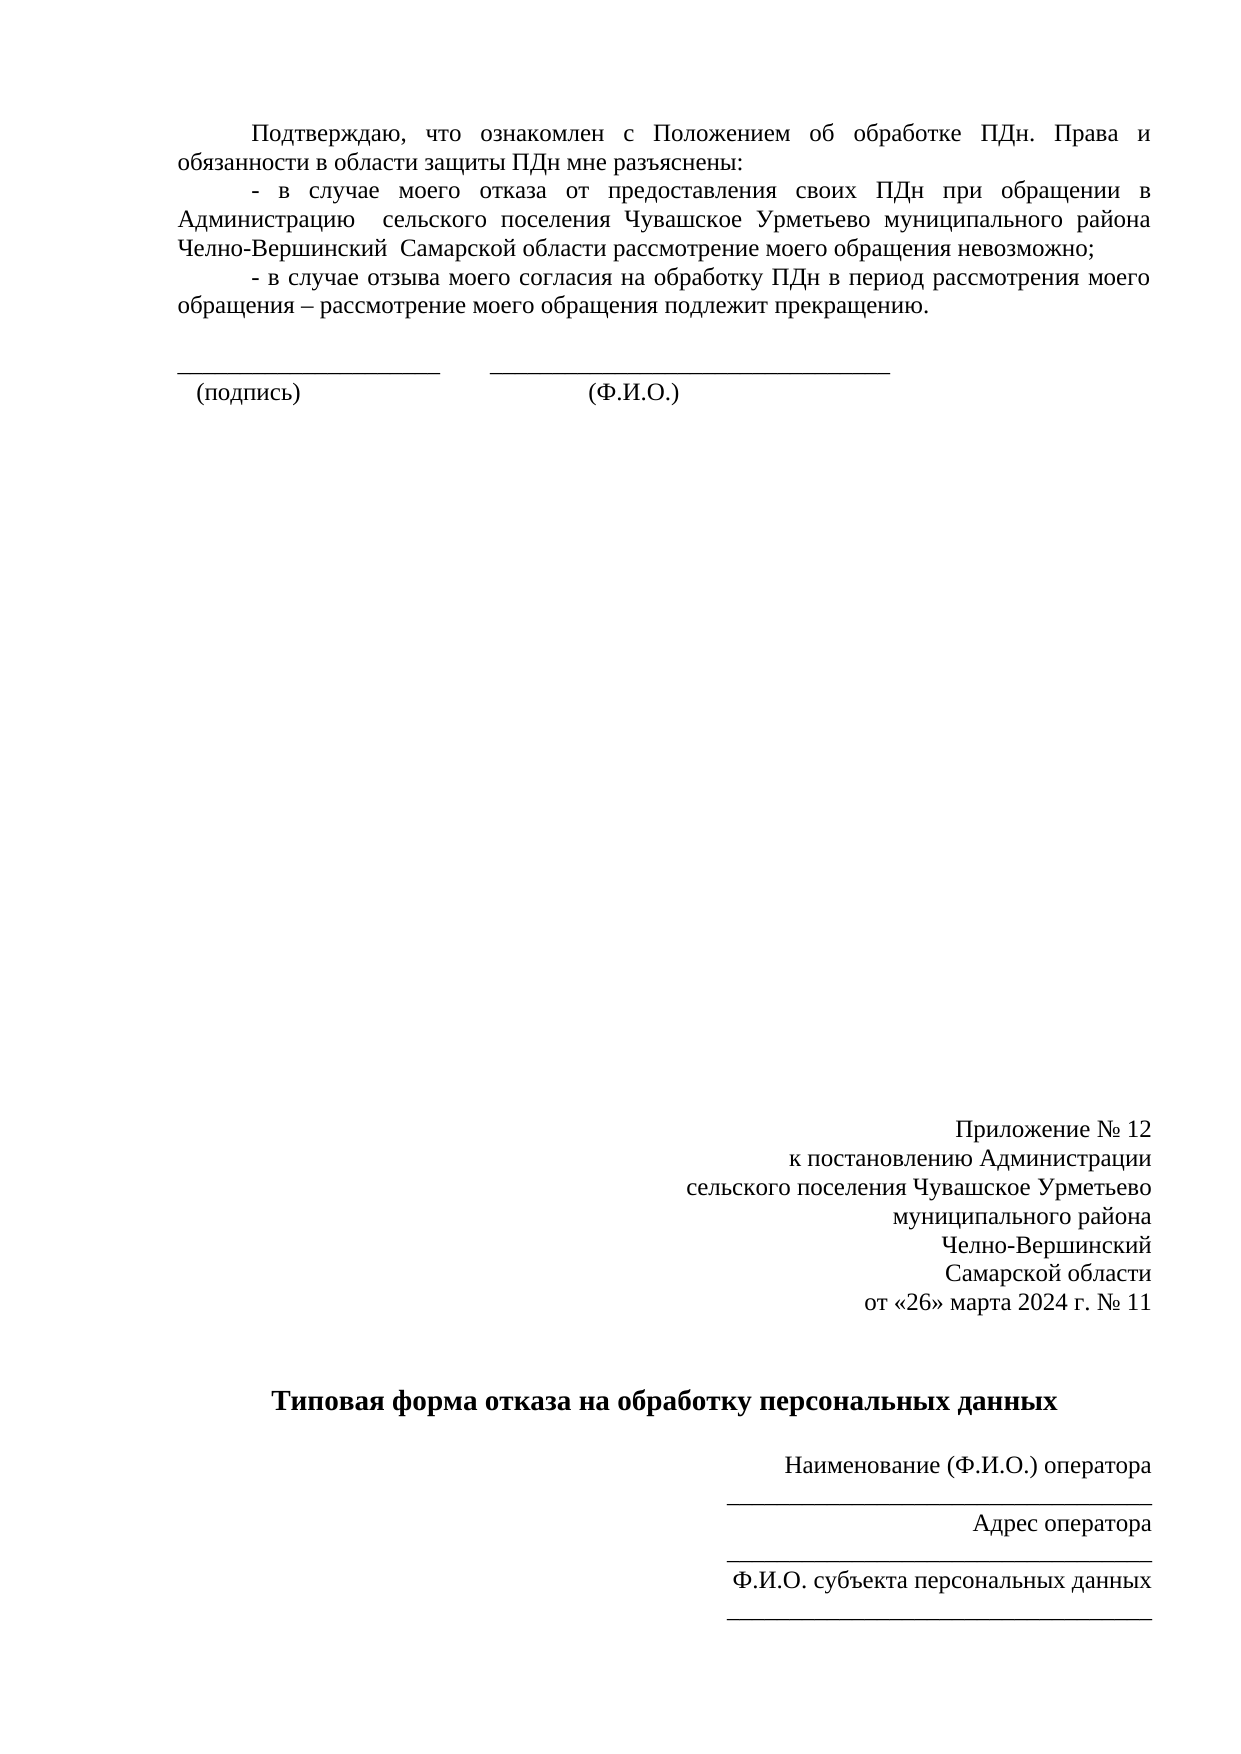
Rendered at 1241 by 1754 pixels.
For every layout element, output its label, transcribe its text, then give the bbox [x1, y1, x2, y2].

text (подпись) (Ф.И.О.) [177, 377, 1152, 406]
text муниципального района [177, 1201, 1152, 1230]
text __________________________________ [177, 1479, 1152, 1508]
text Наименование (Ф.И.О.) оператора [177, 1450, 1152, 1479]
text от «26» марта 2024 г. № 11 [177, 1287, 1152, 1316]
text Типовая форма отказа на обработку персональных данных [177, 1383, 1152, 1417]
text Ф.И.О. субъекта персональных данных [177, 1565, 1152, 1594]
text сельского поселения Чувашское Урметьево [177, 1172, 1152, 1201]
text - в случае отзыва моего согласия на обработку ПДн в период рассмотрения моего обращения – рассмотрение моего обращения подлежит прекращению. [177, 262, 1152, 319]
text __________________________________ [177, 1594, 1152, 1623]
text - в случае моего отказа от предоставления своих ПДн при обращении в Администрацию сельского поселения Чувашское Урметьево муниципального района Челно-Вершинский Самарской области рассмотрение моего обращения невозможно; [177, 176, 1152, 262]
text Челно-Вершинский [177, 1230, 1152, 1258]
text Подтверждаю, что ознакомлен с Положением об обработке ПДн. Права и обязанности в области защиты ПДн мне разъяснены: [177, 118, 1152, 176]
text __________________________________ [177, 1536, 1152, 1565]
text Приложение № 12 [177, 1110, 1152, 1143]
text Самарской области [177, 1258, 1152, 1287]
text Адрес оператора [177, 1508, 1152, 1536]
text _____________________ ________________________________ [177, 348, 1152, 377]
text к постановлению Администрации [177, 1143, 1152, 1172]
